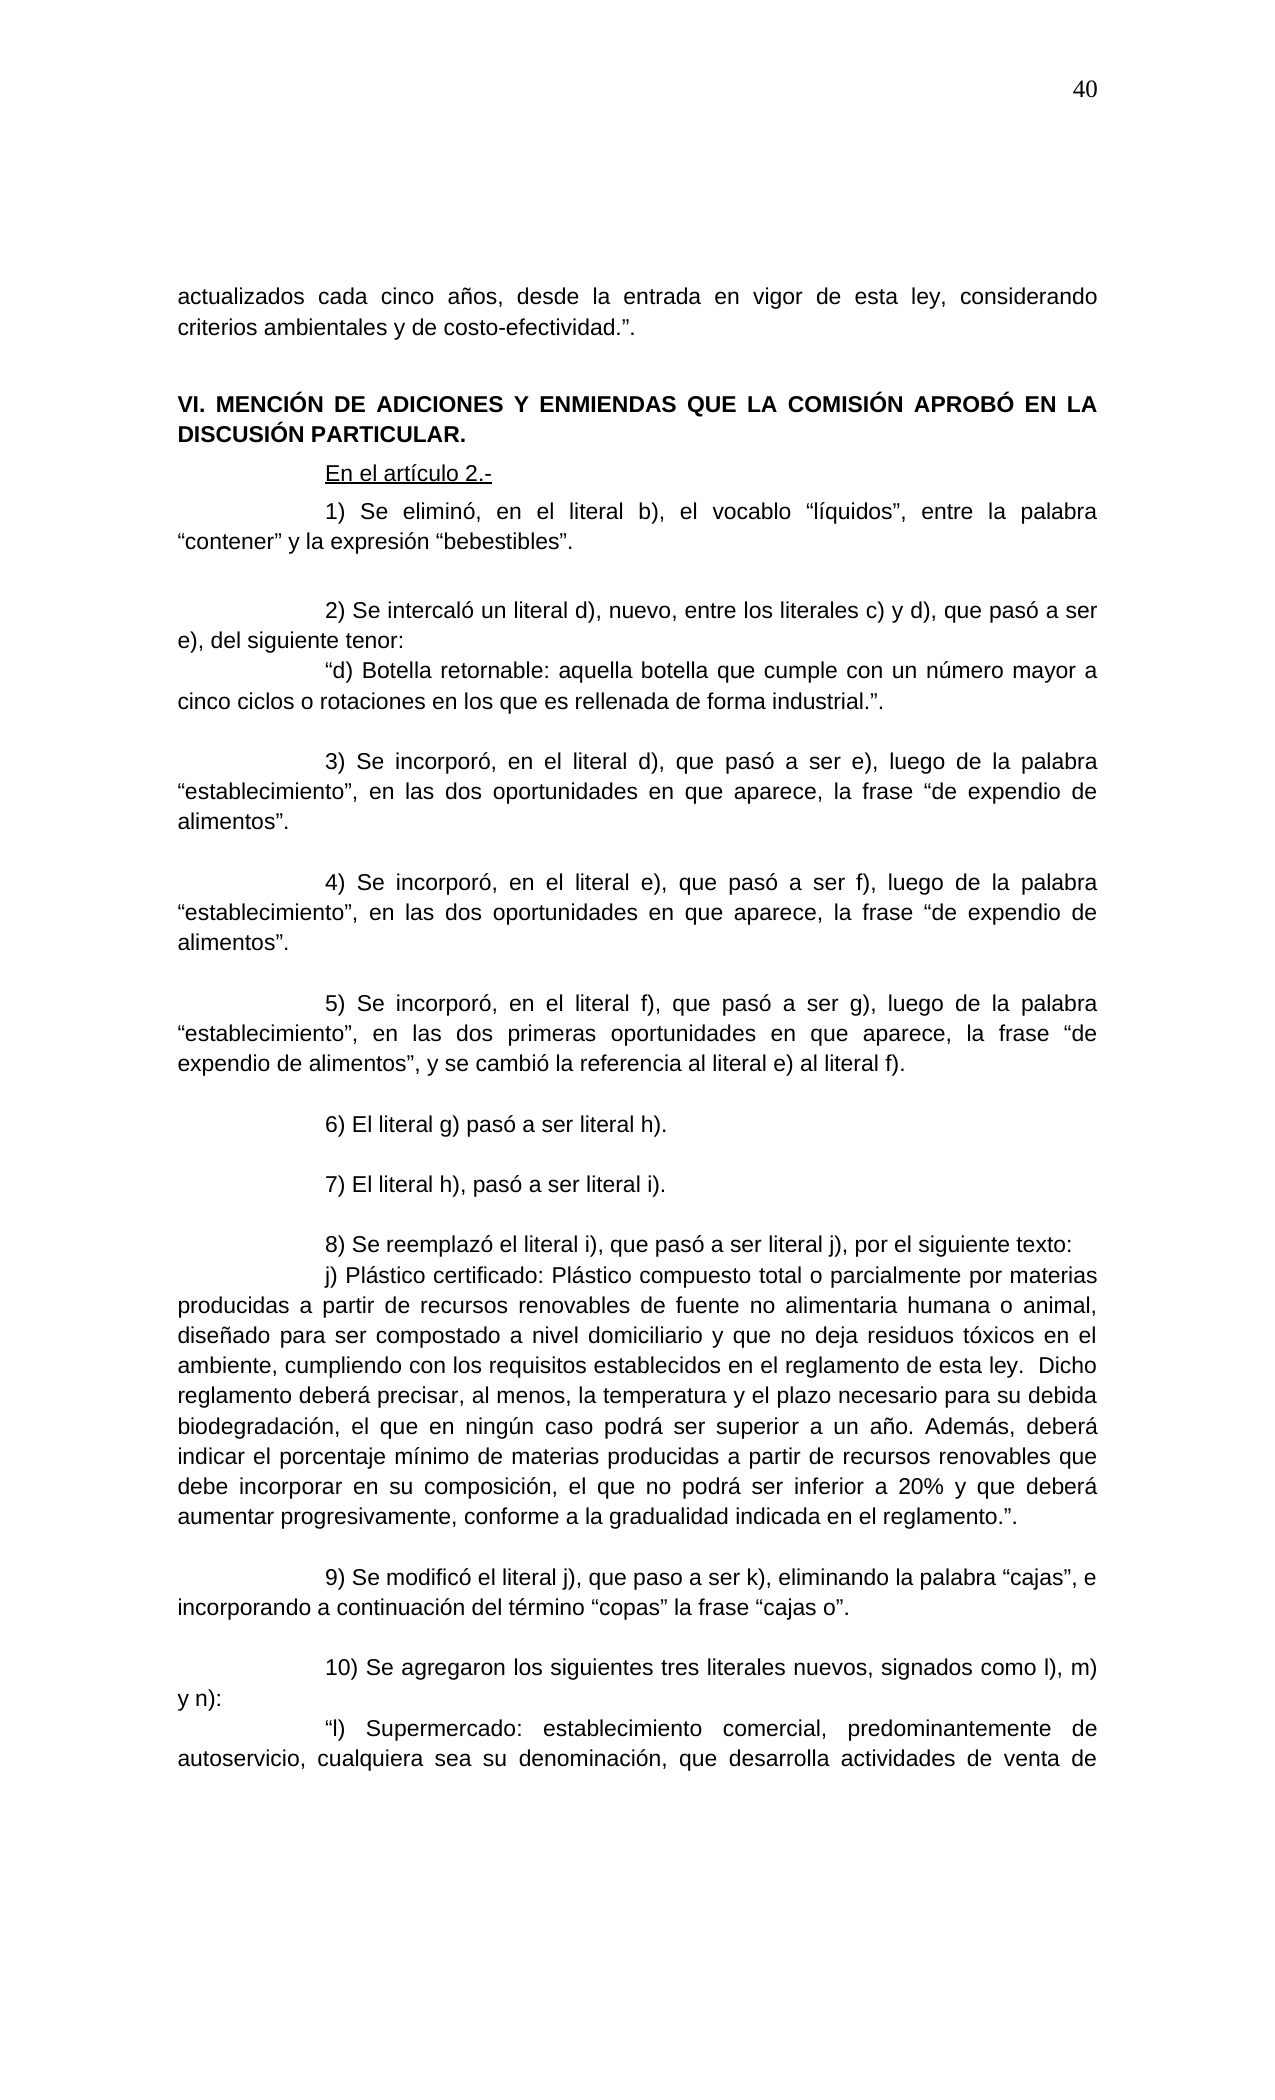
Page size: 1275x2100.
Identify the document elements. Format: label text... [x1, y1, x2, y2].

text 9) Se modificó el literal j), que paso a ser k), eliminando la palabra “cajas”, e incorporando a continuación del término “copas” la frase “cajas o”. [177, 1564, 1098, 1620]
text 4) Se incorporó, en el literal e), que pasó a ser f), luego de la palabra “establecimiento”, en las dos oportunidades en que aparece, la frase “de expendio de alimentos”. [177, 869, 1098, 956]
text 7) El literal h), pasó a ser literal i). [177, 1171, 1098, 1197]
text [177, 283, 1098, 340]
text 8) Se reemplazó el literal i), que pasó a ser literal j), por el siguiente texto: [177, 1231, 1098, 1258]
text 3) Se incorporó, en el literal d), que pasó a ser e), luego de la palabra “establecimiento”, en las dos oportunidades en que aparece, la frase “de expendio de alimentos”. [177, 748, 1098, 835]
text 10) Se agregaron los siguientes tres literales nuevos, signados como l), m) y n): [177, 1654, 1098, 1711]
text 6) El literal g) pasó a ser literal h). [177, 1111, 1098, 1137]
text 5) Se incorporó, en el literal f), que pasó a ser g), luego de la palabra “establecimiento”, en las dos primeras oportunidades en que aparece, la frase “de expendio de alimentos”, y se cambió la referencia al literal e) al literal f). [177, 990, 1098, 1077]
text 2) Se intercaló un literal d), nuevo, entre los literales c) y d), que pasó a ser e), del siguiente tenor: [177, 597, 1098, 654]
text En el artículo 2.- [177, 459, 1098, 486]
text VI. MENCIÓN DE ADICIONES Y ENMIENDAS QUE LA COMISIÓN APROBÓ EN LA DISCUSIÓN PARTICULAR. [177, 391, 1098, 447]
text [177, 1715, 1098, 1771]
text “d) Botella retornable: aquella botella que cumple con un número mayor a cinco ciclos o rotaciones en los que es rellenada de forma industrial.”. [177, 657, 1098, 714]
text j) Plástico certificado: Plástico compuesto total o parcialmente por materias producidas a partir de recursos renovables de fuente no alimentaria humana o animal, diseñado para ser compostado a nivel domiciliario y que no deja residuos tóxicos en el ambiente, cumpliendo con los requisitos establecidos en el reglamento de esta ley. Dicho reglamento deberá precisar, al menos, la temperatura y el plazo necesario para su debida biodegradación, el que en ningún caso podrá ser superior a un año. Además, deberá indicar el porcentaje mínimo de materias producidas a partir de recursos renovables que debe incorporar en su composición, el que no podrá ser inferior a 20% y que deberá aumentar progresivamente, conforme a la gradualidad indicada en el reglamento.”. [177, 1262, 1098, 1530]
text 1) Se eliminó, en el literal b), el vocablo “líquidos”, entre la palabra “contener” y la expresión “bebestibles”. [177, 498, 1098, 555]
